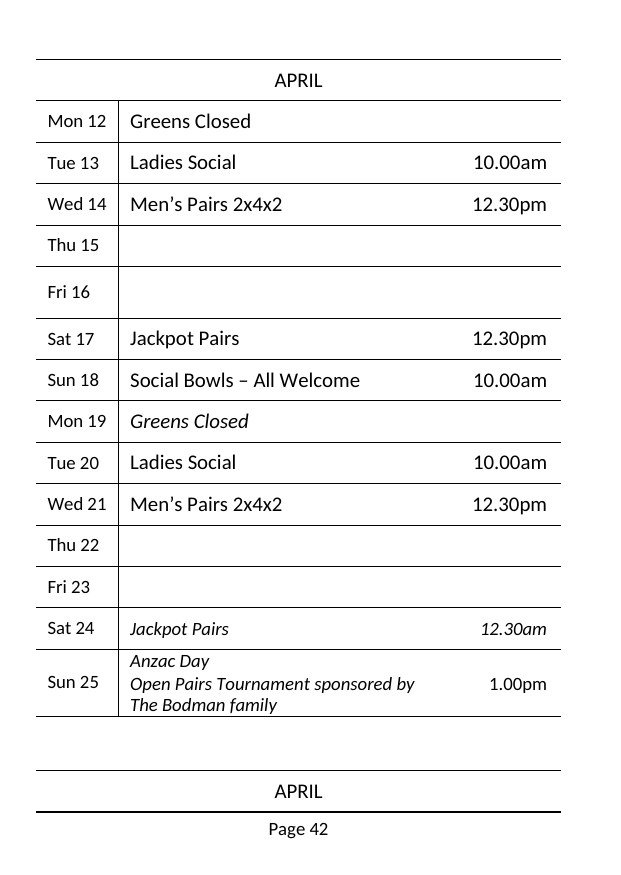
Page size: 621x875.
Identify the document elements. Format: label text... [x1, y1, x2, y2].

table_cell Men’s Pairs 2x4x2 12.30pm [119, 184, 561, 224]
table_cell Men’s Pairs 2x4x2 12.30pm [119, 484, 561, 524]
table_cell [119, 567, 561, 607]
table_cell Sun 25 [36, 650, 118, 716]
table_cell Sat 17 [36, 319, 118, 359]
table_cell [119, 226, 561, 266]
table_cell Greens Closed [119, 401, 561, 442]
table_cell Sat 24 [36, 608, 118, 648]
table_cell Wed 14 [36, 184, 118, 224]
table_cell Fri 16 [36, 267, 118, 318]
table_cell Thu 22 [36, 526, 118, 566]
table_cell Mon 19 [36, 401, 118, 442]
table_cell Ladies Social 10.00am [119, 143, 561, 183]
table_cell Thu 15 [36, 226, 118, 266]
table_header APRIL [36, 771, 561, 811]
table_cell Tue 20 [36, 443, 118, 483]
table_cell [119, 526, 561, 566]
table_header APRIL [36, 60, 561, 100]
table_cell Jackpot Pairs 12.30pm [119, 319, 561, 359]
table_cell Wed 21 [36, 484, 118, 524]
table_cell Tue 13 [36, 143, 118, 183]
table_cell Fri 23 [36, 567, 118, 607]
table_cell Anzac Day Open Pairs Tournament sponsored by 1.00pm The Bodman family [119, 650, 561, 716]
table_cell Social Bowls – All Welcome 10.00am [119, 360, 561, 400]
table_cell Jackpot Pairs 12.30am [119, 608, 561, 648]
table_cell Mon 12 [36, 101, 118, 142]
table_cell Sun 18 [36, 360, 118, 400]
table_cell Ladies Social 10.00am [119, 443, 561, 483]
table_cell Greens Closed [119, 101, 561, 142]
table_cell [119, 267, 561, 318]
